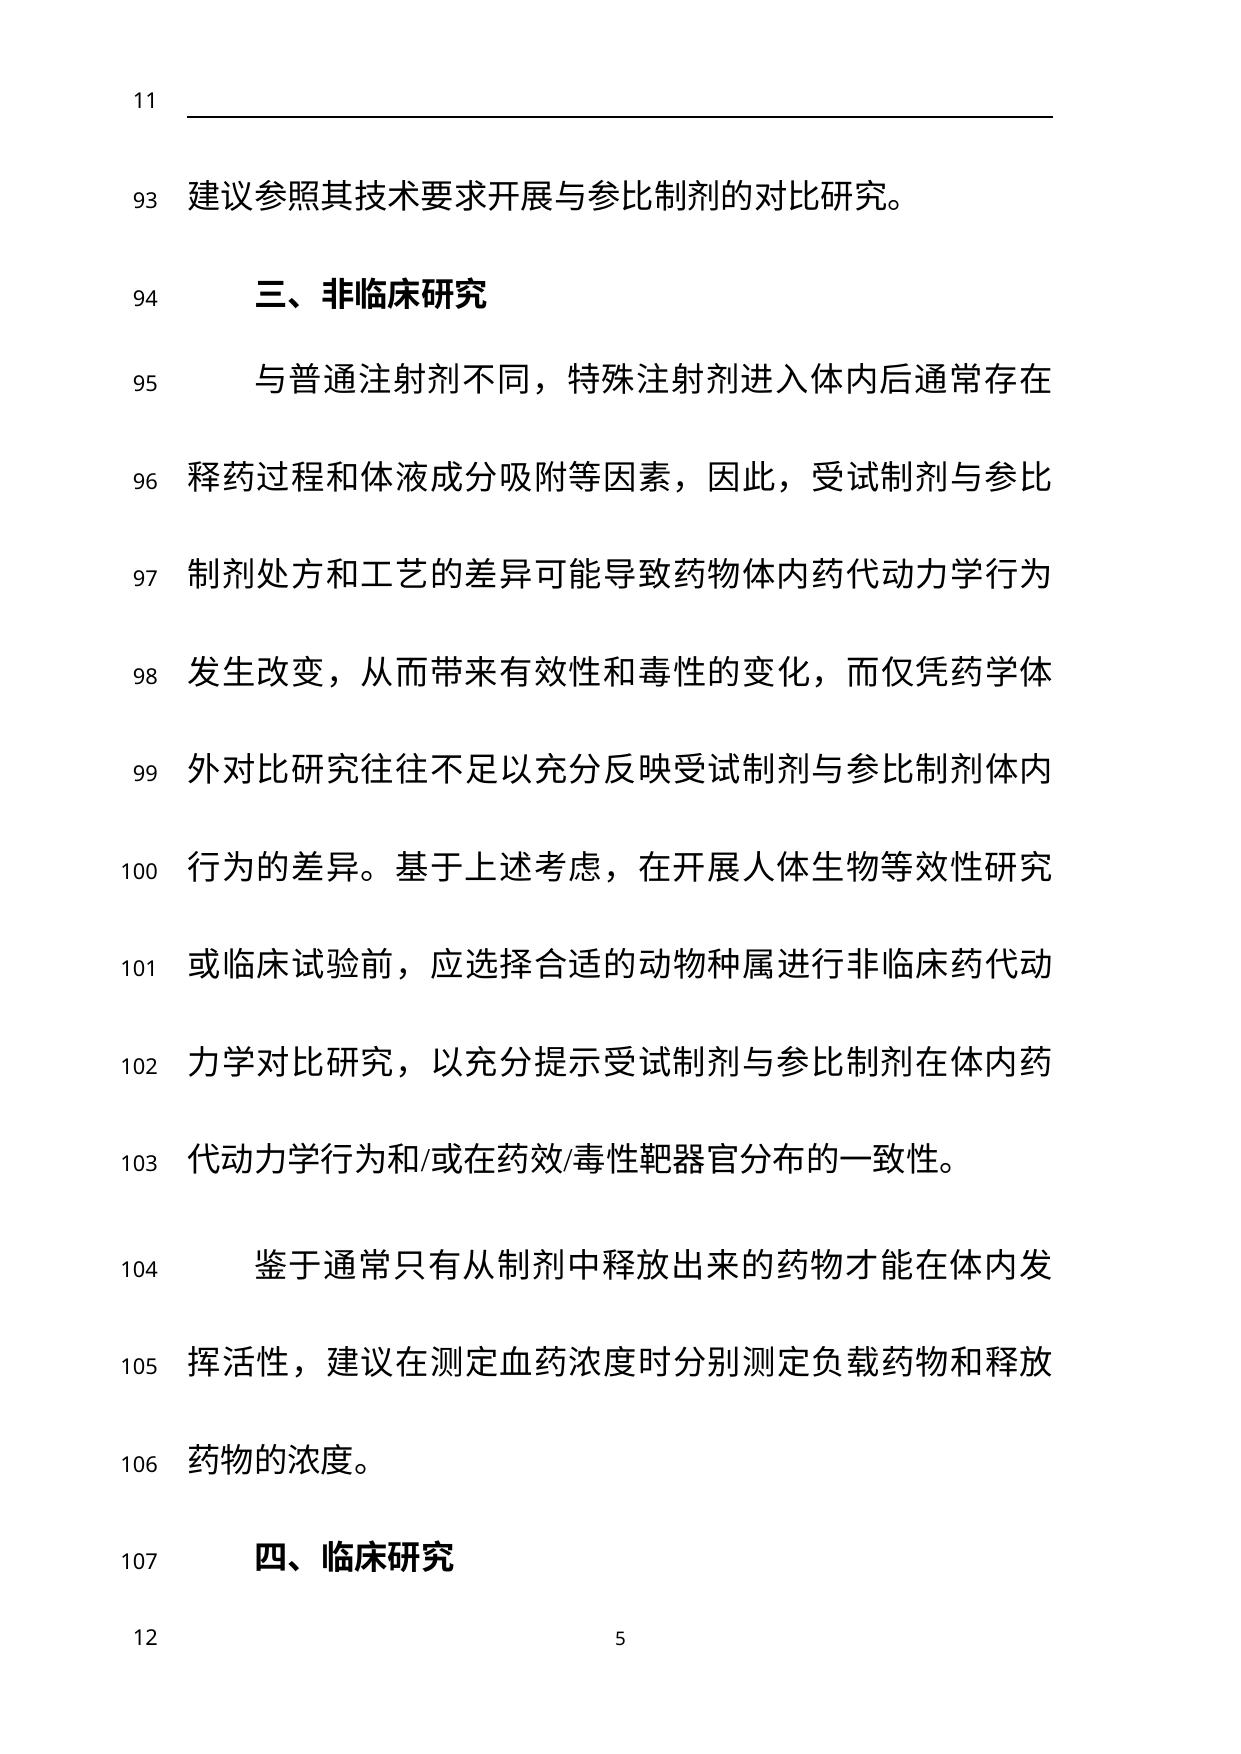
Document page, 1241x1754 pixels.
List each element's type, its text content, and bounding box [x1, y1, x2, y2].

subtitle 四、临床研究 [187, 1530, 1053, 1579]
text 鉴于通常只有从制剂中释放出来的药物才能在体内发挥活性，建议在测定血药浓度时分别测定负载药物和释放药物的浓度。 [187, 1230, 1053, 1490]
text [187, 162, 1053, 227]
text 与普通注射剂不同，特殊注射剂进入体内后通常存在释药过程和体液成分吸附等因素，因此，受试制剂与参比制剂处方和工艺的差异可能导致药物体内药代动力学行为发生改变，从而带来有效性和毒性的变化，而仅凭药学体外对比研究往往不足以充分反映受试制剂与参比制剂体内行为的差异。基于上述考虑，在开展人体生物等效性研究或临床试验前，应选择合适的动物种属进行非临床药代动力学对比研究，以充分提示受试制剂与参比制剂在体内药代动力学行为和/或在药效/毒性靶器官分布的一致性。 [187, 345, 1053, 1190]
subtitle 三、非临床研究 [187, 267, 1053, 316]
